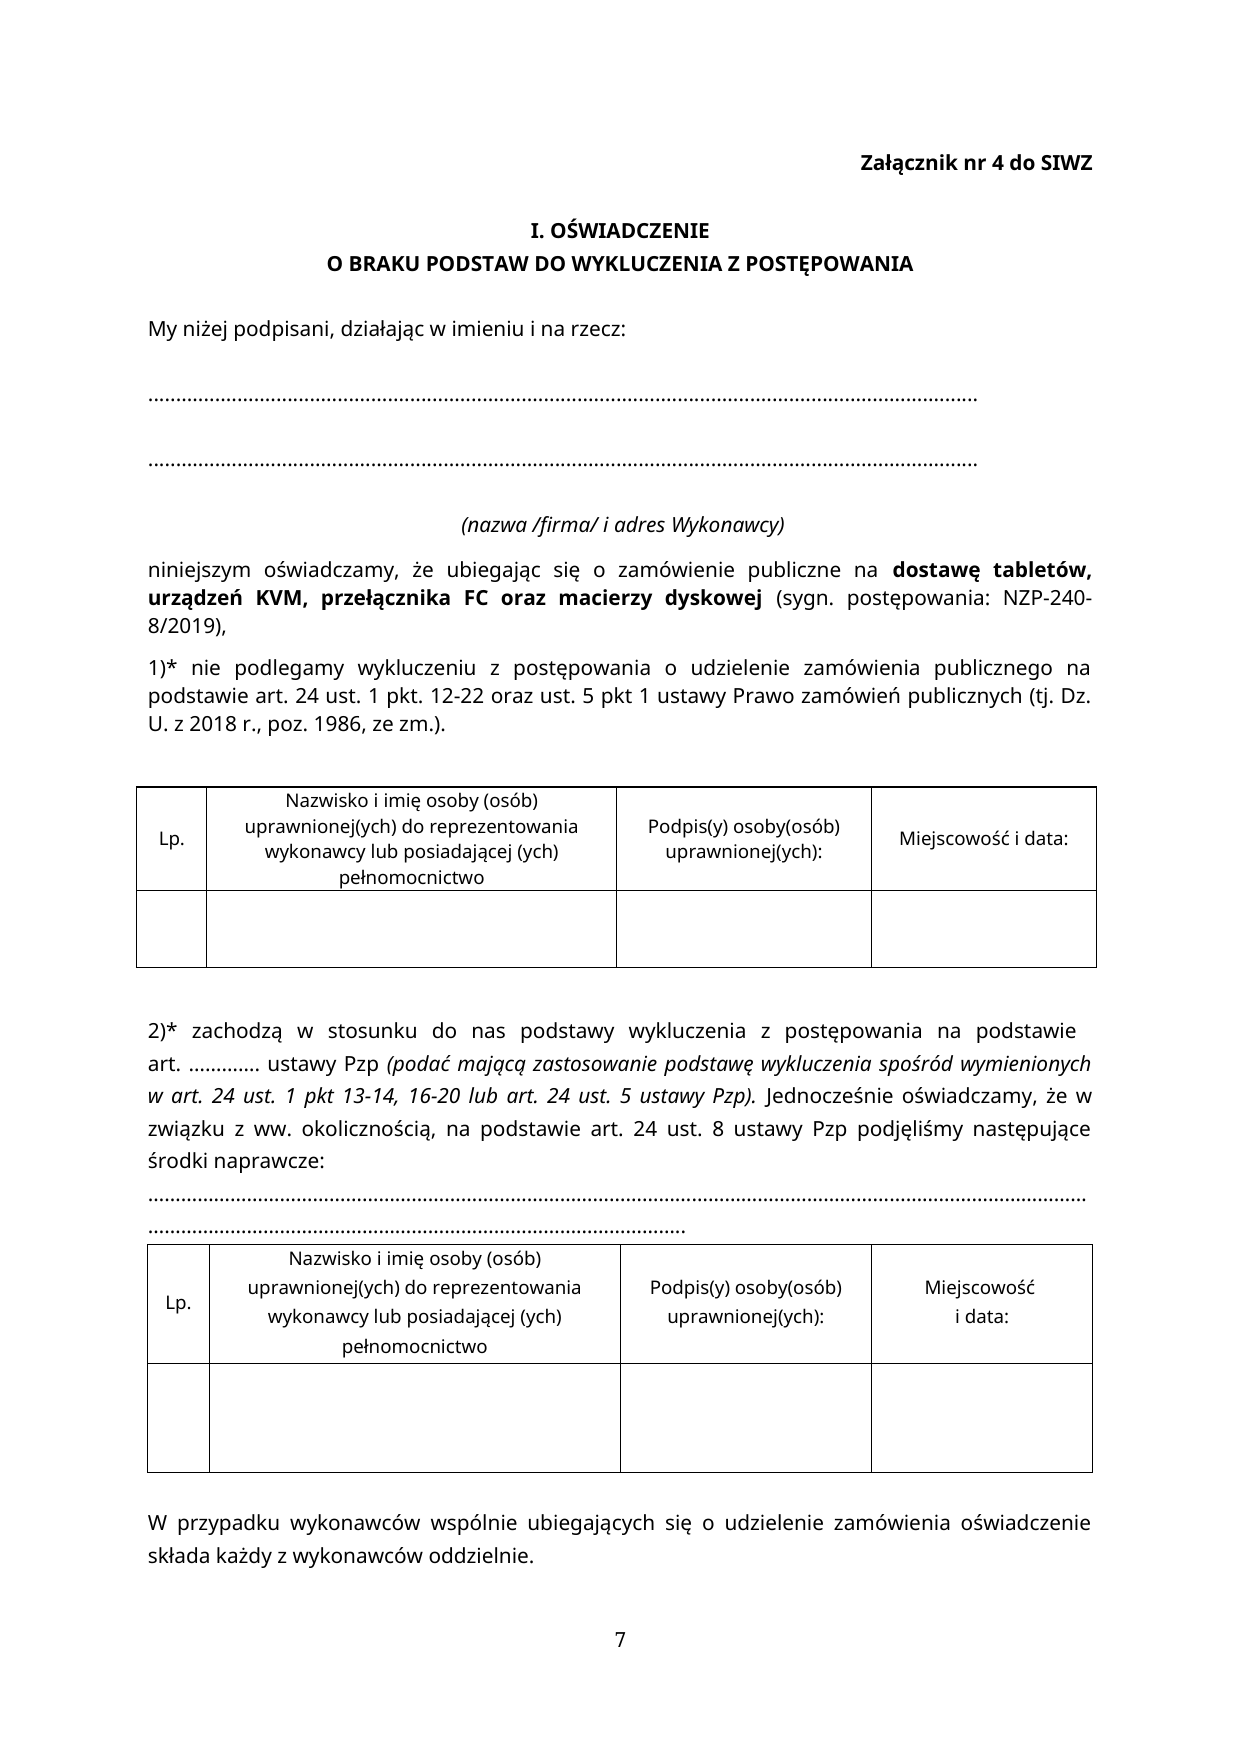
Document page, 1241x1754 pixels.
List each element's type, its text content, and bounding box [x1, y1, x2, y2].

table_cell [210, 1364, 620, 1472]
table_cell [207, 891, 616, 967]
table_header Podpis(y) osoby(osób) uprawnionej(ych): [621, 1245, 871, 1362]
table_cell [617, 891, 871, 967]
table_header Nazwisko i imię osoby (osób) uprawnionej(ych) do reprezentowania wykonawcy lub posiadającej (ych) pełnomocnictwo [210, 1245, 620, 1362]
text ..................................................................................................................................................... [148, 379, 1092, 408]
table_cell [872, 1364, 1092, 1472]
text My niżej podpisani, działając w imieniu i na rzecz: [148, 314, 1092, 342]
table_cell [137, 891, 206, 967]
table_header Miejscowość i data: [872, 788, 1096, 889]
text niniejszym oświadczamy, że ubiegając się o zamówienie publiczne na dostawę tabletów, urządzeń KVM, przełącznika FC oraz macierzy dyskowej (sygn. postępowania: NZP-240-8/2019), [148, 555, 1092, 640]
text …………………………………………………………………………………………………………………………………………………………………………………………………………………………………………….. [148, 1179, 1092, 1240]
table_header Lp. [148, 1245, 209, 1362]
text 1)* nie podlegamy wykluczeniu z postępowania o udzielenie zamówienia publicznego na podstawie art. 24 ust. 1 pkt. 12-22 oraz ust. 5 pkt 1 ustawy Prawo zamówień publicznych (tj. Dz. U. z 2018 r., poz. 1986, ze zm.). [148, 653, 1092, 738]
text 2)* zachodzą w stosunku do nas podstawy wykluczenia z postępowania na podstawie art. …………. ustawy Pzp (podać mającą zastosowanie podstawę wykluczenia spośród wymienionych w art. 24 ust. 1 pkt 13-14, 16-20 lub art. 24 ust. 5 ustawy Pzp). Jednocześnie oświadczamy, że w związku z ww. okolicznością, na podstawie art. 24 ust. 8 ustawy Pzp podjęliśmy następujące środki naprawcze: [148, 1016, 1092, 1175]
table_header Lp. [137, 788, 206, 889]
table_header Nazwisko i imię osoby (osób) uprawnionej(ych) do reprezentowania wykonawcy lub posiadającej (ych) pełnomocnictwo [207, 788, 616, 889]
table_header Podpis(y) osoby(osób) uprawnionej(ych): [617, 788, 871, 889]
table_header Miejscowość i data: [872, 1245, 1092, 1362]
text Załącznik nr 4 do SIWZ [148, 148, 1092, 176]
table_cell [148, 1364, 209, 1472]
text ..................................................................................................................................................... [148, 444, 1092, 473]
table_cell [621, 1364, 871, 1472]
table_cell [872, 891, 1096, 967]
text I. OŚWIADCZENIE [148, 216, 1092, 245]
text O BRAKU PODSTAW DO WYKLUCZENIA Z POSTĘPOWANIA [148, 249, 1092, 277]
text (nazwa /firma/ i adres Wykonawcy) [148, 510, 1092, 538]
text W przypadku wykonawców wspólnie ubiegających się o udzielenie zamówienia oświadczenie składa każdy z wykonawców oddzielnie. [148, 1508, 1092, 1569]
